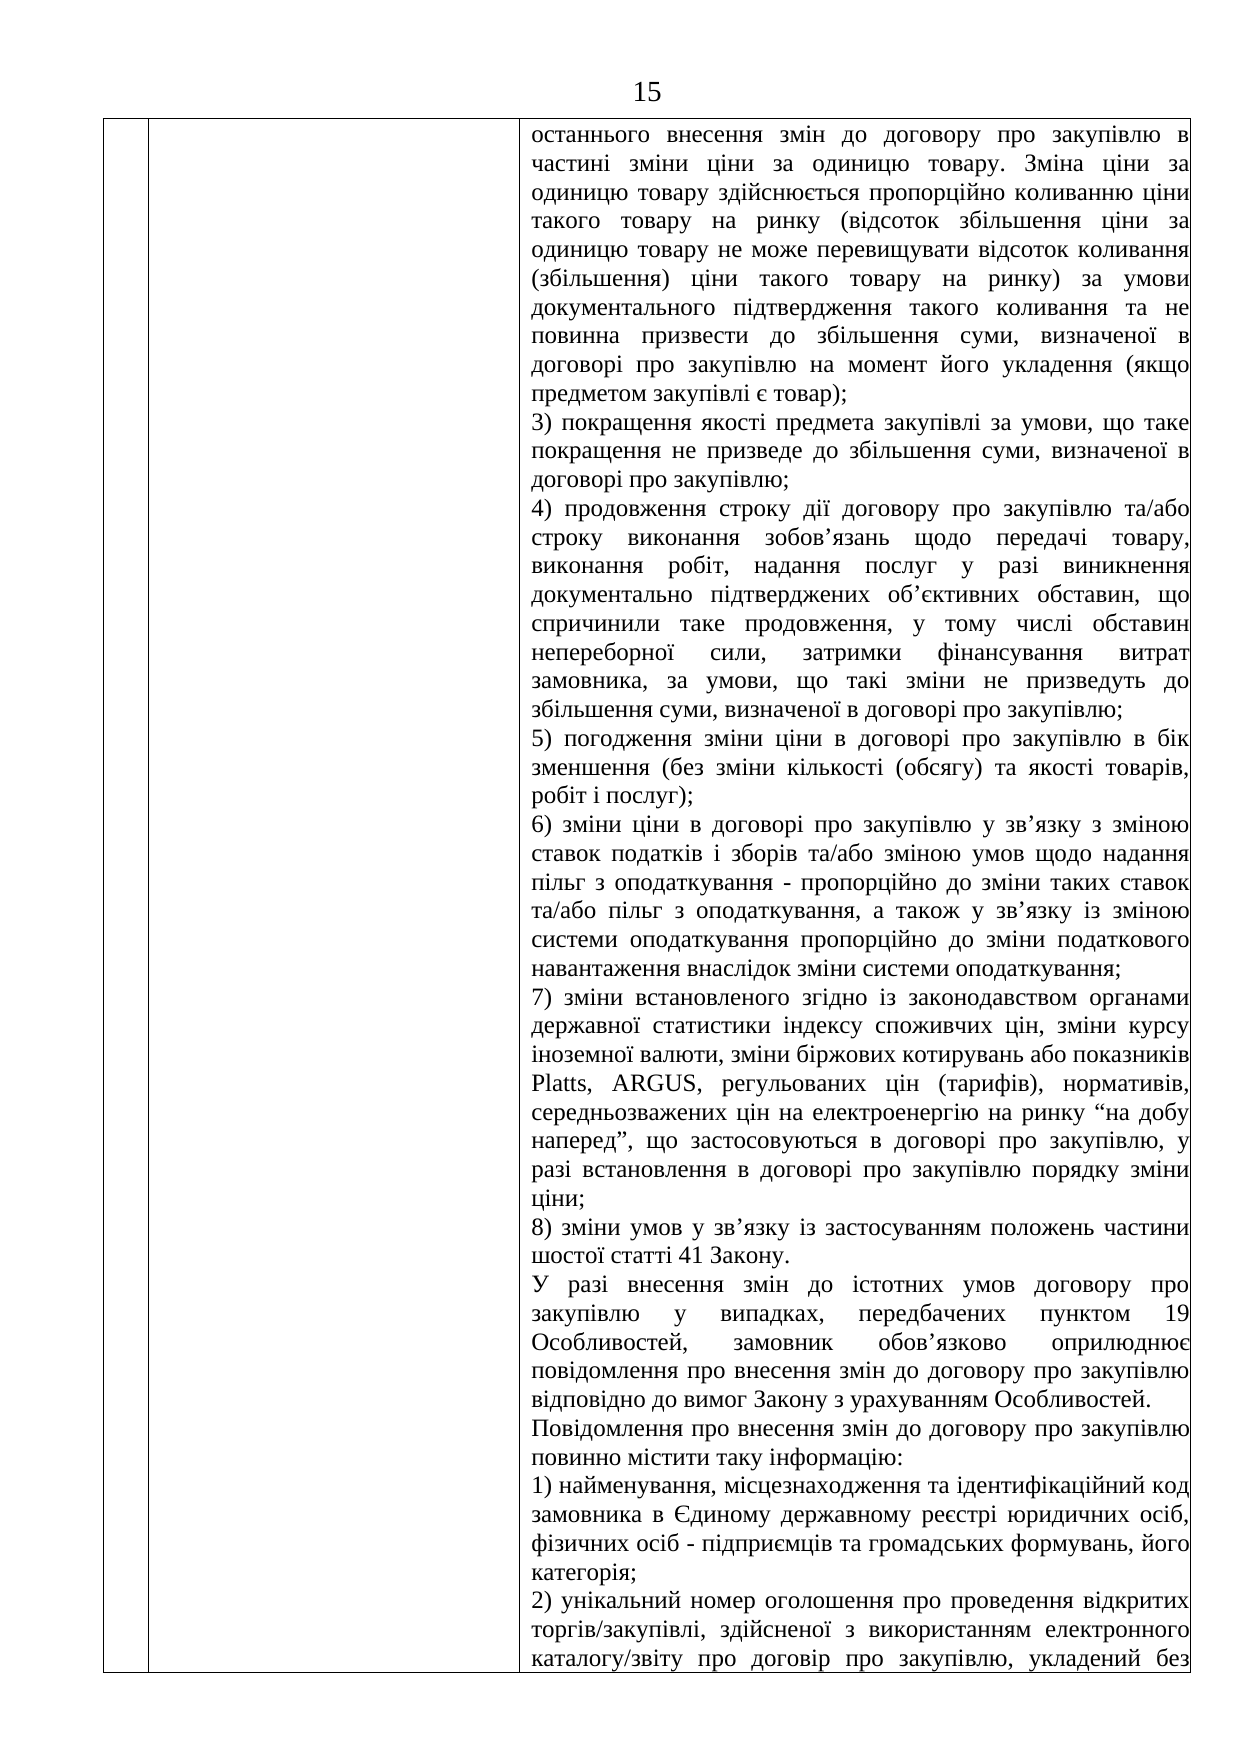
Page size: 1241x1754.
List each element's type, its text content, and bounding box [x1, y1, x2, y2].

table_cell 4 [104, 119, 148, 1672]
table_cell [520, 119, 1190, 1672]
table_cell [149, 119, 519, 1672]
